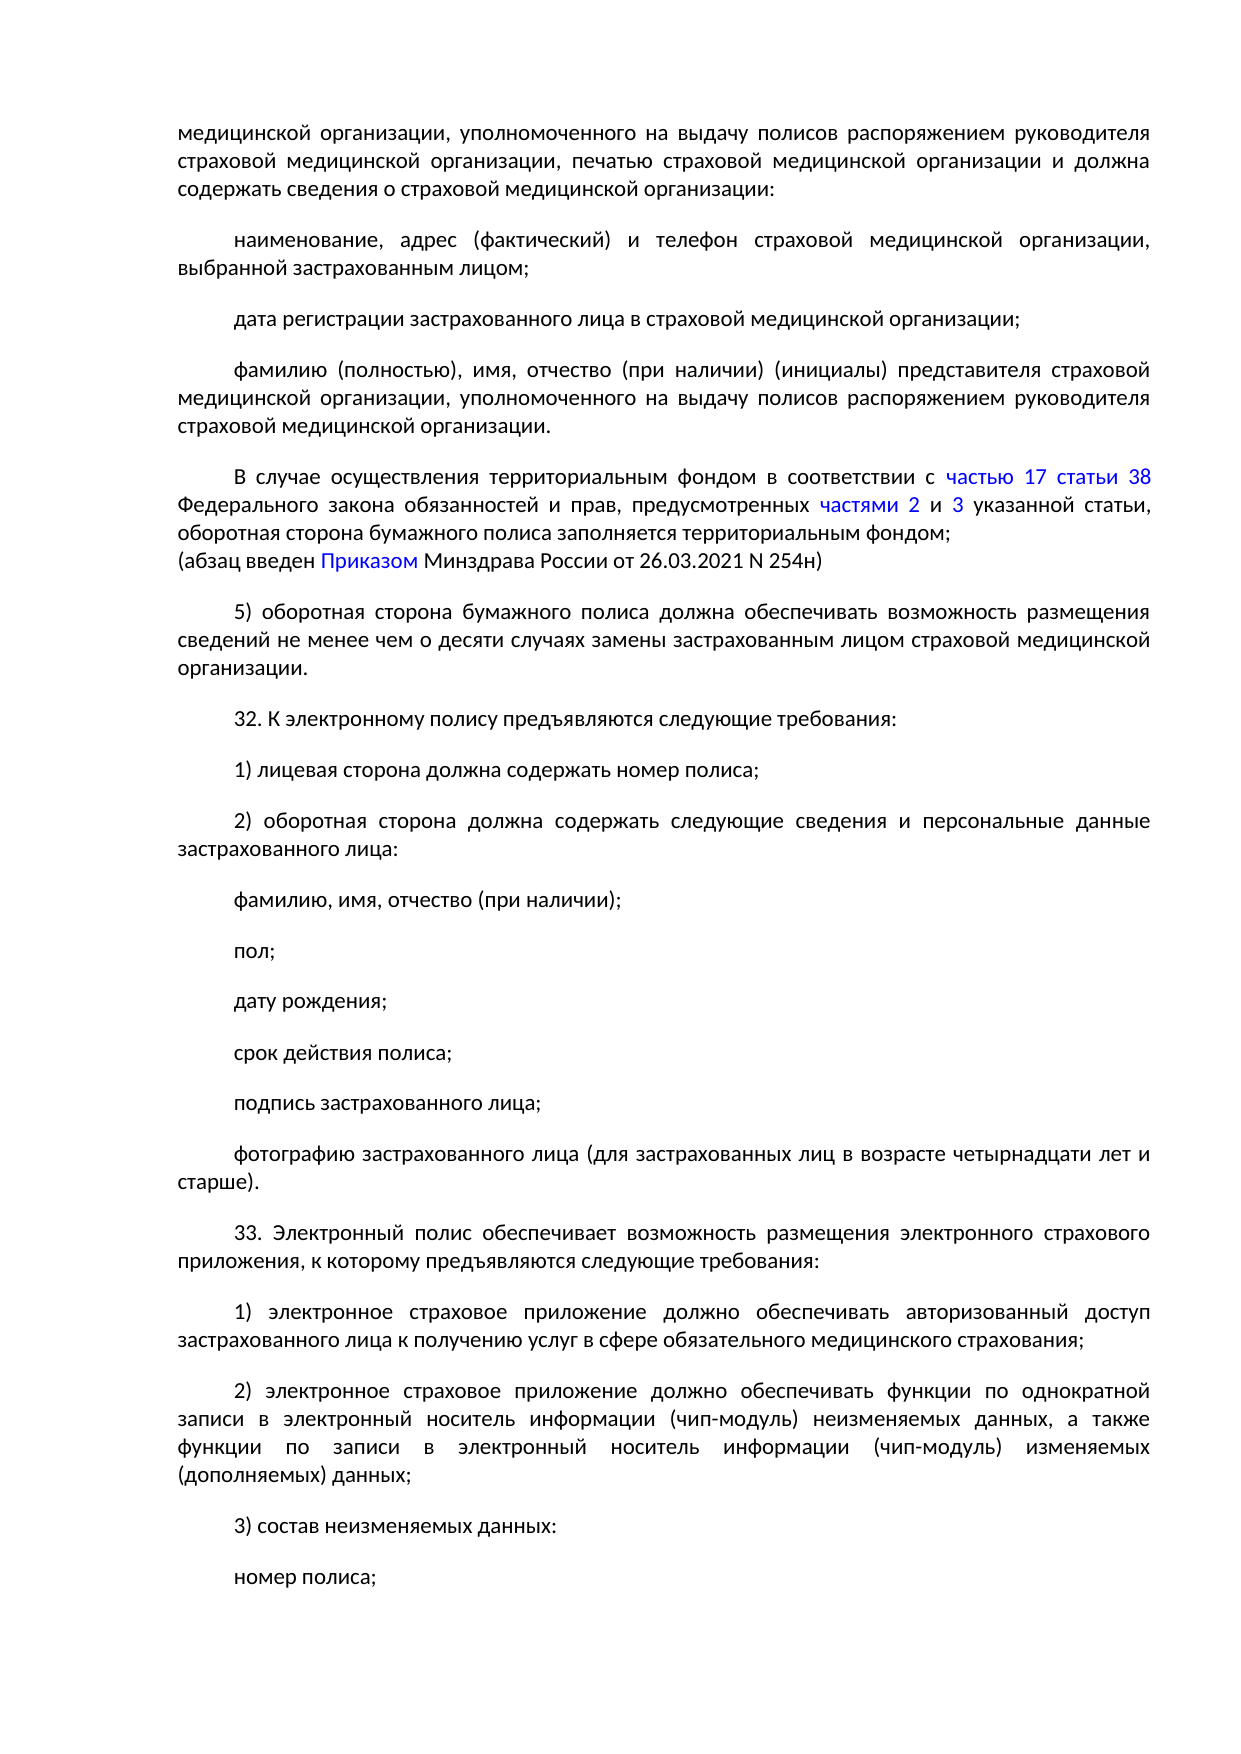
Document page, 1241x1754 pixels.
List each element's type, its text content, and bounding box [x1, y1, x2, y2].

text 2) оборотная сторона должна содержать следующие сведения и персональные данные застрахованного лица: [177, 806, 1152, 862]
text пол; [177, 936, 1152, 964]
text номер полиса; [177, 1562, 1152, 1590]
text 1) электронное страховое приложение должно обеспечивать авторизованный доступ застрахованного лица к получению услуг в сфере обязательного медицинского страхования; [177, 1297, 1152, 1353]
text дату рождения; [177, 987, 1152, 1015]
text фотографию застрахованного лица (для застрахованных лиц в возрасте четырнадцати лет и старше). [177, 1139, 1152, 1196]
text срок действия полиса; [177, 1038, 1152, 1066]
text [177, 118, 1152, 202]
text дата регистрации застрахованного лица в страховой медицинской организации; [177, 304, 1152, 332]
text фамилию, имя, отчество (при наличии); [177, 885, 1152, 913]
text подпись застрахованного лица; [177, 1088, 1152, 1117]
text 5) оборотная сторона бумажного полиса должна обеспечивать возможность размещения сведений не менее чем о десяти случаях замены застрахованным лицом страховой медицинской организации. [177, 597, 1152, 681]
text 3) состав неизменяемых данных: [177, 1511, 1152, 1539]
text В случае осуществления территориальным фондом в соответствии с частью 17 статьи 38 Федерального закона обязанностей и прав, предусмотренных частями 2 и 3 указанной статьи, оборотная сторона бумажного полиса заполняется территориальным фондом; [177, 462, 1152, 546]
text фамилию (полностью), имя, отчество (при наличии) (инициалы) представителя страховой медицинской организации, уполномоченного на выдачу полисов распоряжением руководителя страховой медицинской организации. [177, 355, 1152, 439]
text (абзац введен Приказом Минздрава России от 26.03.2021 N 254н) [177, 546, 1152, 574]
text 1) лицевая сторона должна содержать номер полиса; [177, 755, 1152, 783]
text 2) электронное страховое приложение должно обеспечивать функции по однократной записи в электронный носитель информации (чип-модуль) неизменяемых данных, а также функции по записи в электронный носитель информации (чип-модуль) изменяемых (дополняемых) данных; [177, 1376, 1152, 1488]
text 32. К электронному полису предъявляются следующие требования: [177, 704, 1152, 732]
text наименование, адрес (фактический) и телефон страховой медицинской организации, выбранной застрахованным лицом; [177, 225, 1152, 281]
text 33. Электронный полис обеспечивает возможность размещения электронного страхового приложения, к которому предъявляются следующие требования: [177, 1218, 1152, 1274]
